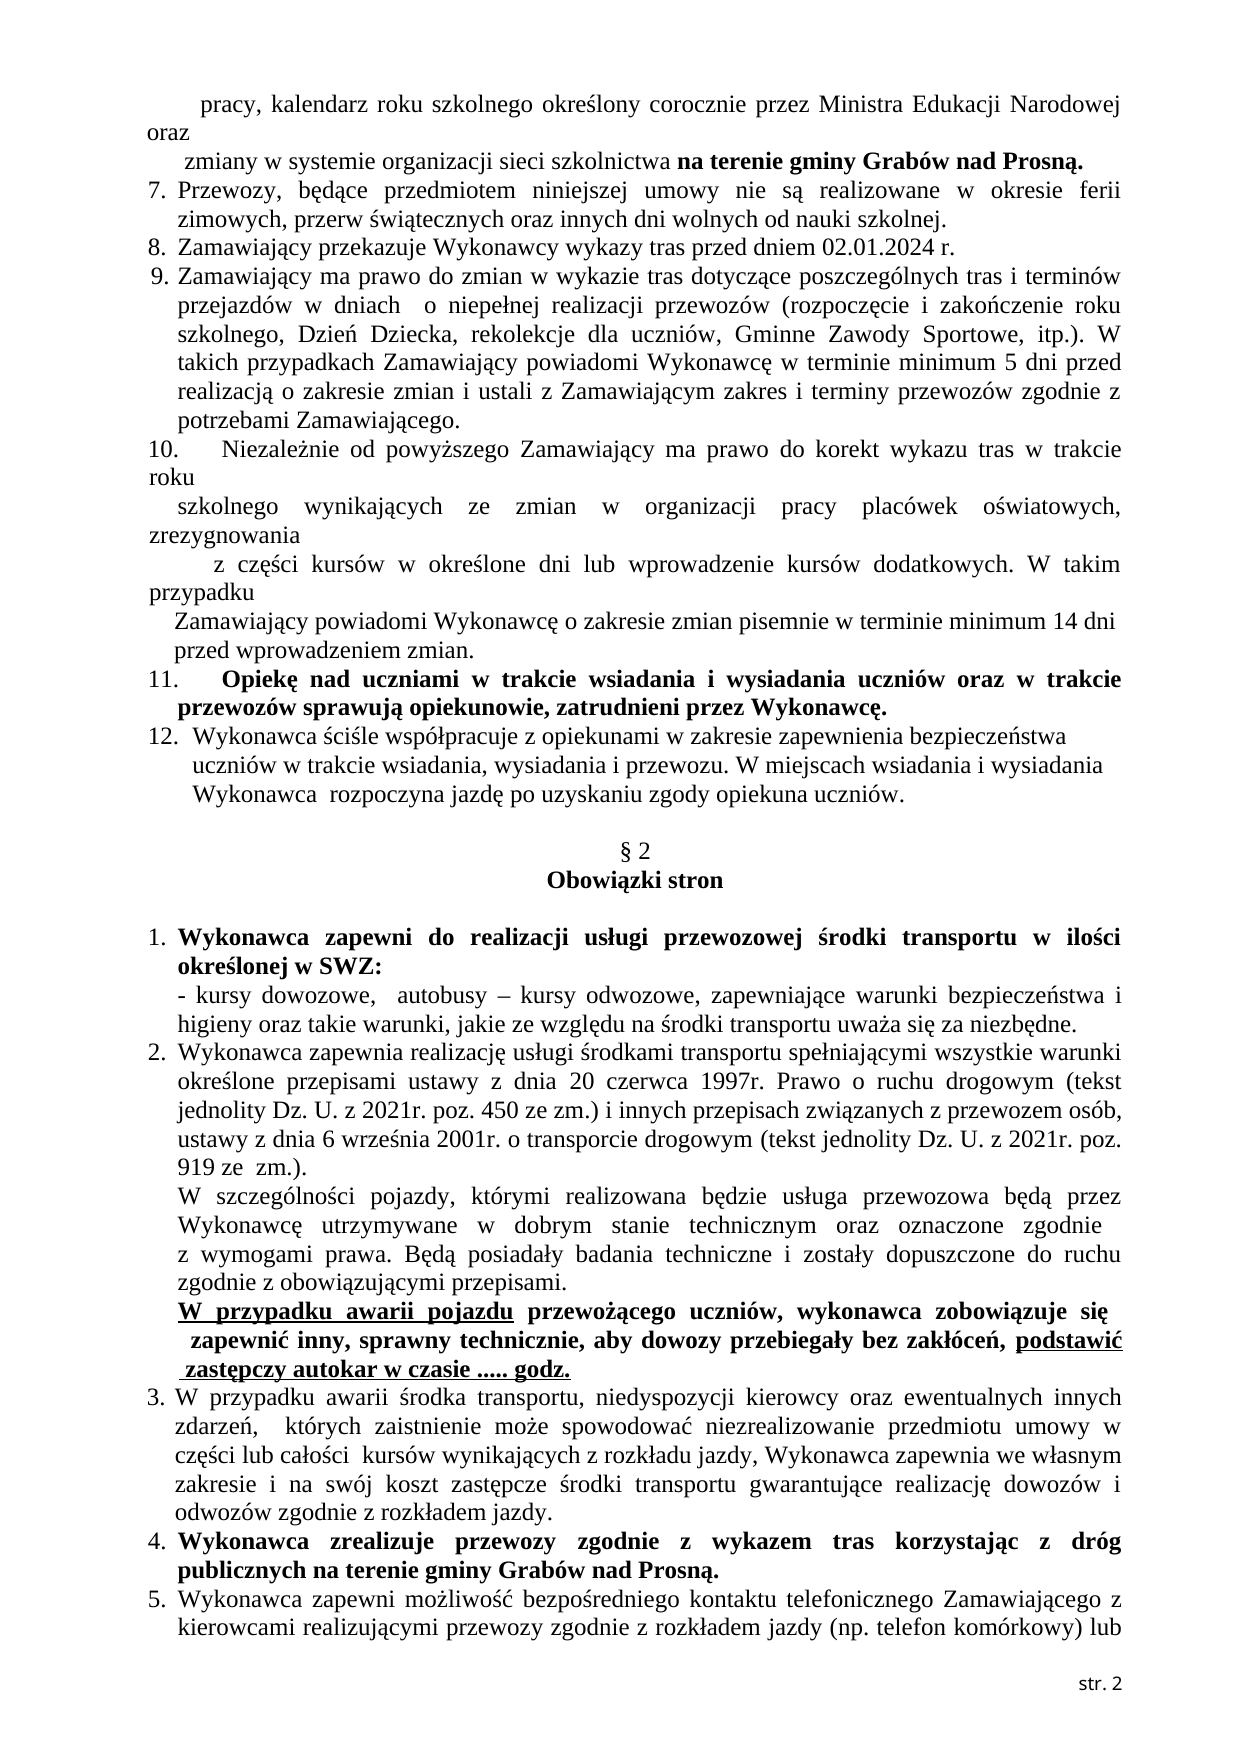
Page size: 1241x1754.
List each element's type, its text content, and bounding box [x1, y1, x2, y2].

list Wykonawca zapewnia realizację usługi środkami transportu spełniającymi wszystkie warunki określone przepisami ustawy z dnia 20 czerwca 1997r. Prawo o ruchu drogowym (tekst jednolity Dz. U. z 2021r. poz. 450 ze zm.) i innych przepisach związanych z przewozem osób, ustawy z dnia 6 września 2001r. o transporcie drogowym (tekst jednolity Dz. U. z 2021r. poz. 919 ze zm.). [148, 1037, 1122, 1181]
text § 2 [148, 836, 1122, 865]
list Zamawiający ma prawo do zmian w wykazie tras dotyczące poszczególnych tras i terminów przejazdów w dniach o niepełnej realizacji przewozów (rozpoczęcie i zakończenie roku szkolnego, Dzień Dziecka, rekolekcje dla uczniów, Gminne Zawody Sportowe, itp.). W takich przypadkach Zamawiający powiadomi Wykonawcę w terminie minimum 5 dni przed realizacją o zakresie zmian i ustali z Zamawiającym zakres i terminy przewozów zgodnie z potrzebami Zamawiającego. [151, 261, 1122, 434]
list Wykonawca ściśle współpracuje z opiekunami w zakresie zapewnienia bezpieczeństwa uczniów w trakcie wsiadania, wysiadania i przewozu. W miejscach wsiadania i wysiadania Wykonawca rozpoczyna jazdę po uzyskaniu zgody opiekuna uczniów. [148, 721, 1122, 807]
text Obowiązki stron [148, 865, 1122, 894]
text W przypadku awarii pojazdu przewożącego uczniów, wykonawca zobowiązuje się zapewnić inny, sprawny technicznie, aby dowozy przebiegały bez zakłóceń, podstawić zastępczy autokar w czasie ..... godz. [148, 1296, 1122, 1382]
list Niezależnie od powyższego Zamawiający ma prawo do korekt wykazu tras w trakcie roku szkolnego wynikających ze zmian w organizacji pracy placówek oświatowych, zrezygnowania z części kursów w określone dni lub wprowadzenie kursów dodatkowych. W takim przypadku Zamawiający powiadomi Wykonawcę o zakresie zmian pisemnie w terminie minimum 14 dni przed wprowadzeniem zmian. [148, 434, 1122, 664]
list Zamawiający przekazuje Wykonawcy wykazy tras przed dniem 02.01.2024 r. [148, 232, 1122, 261]
list W przypadku awarii środka transportu, niedyspozycji kierowcy oraz ewentualnych innych zdarzeń, których zaistnienie może spowodować niezrealizowanie przedmiotu umowy w części lub całości kursów wynikających z rozkładu jazdy, Wykonawca zapewnia we własnym zakresie i na swój koszt zastępcze środki transportu gwarantujące realizację dowozów i odwozów zgodnie z rozkładem jazdy. [147, 1382, 1122, 1526]
list Wykonawca zrealizuje przewozy zgodnie z wykazem tras korzystając z dróg publicznych na terenie gminy Grabów nad Prosną. [148, 1526, 1122, 1584]
list Opiekę nad uczniami w trakcie wsiadania i wysiadania uczniów oraz w trakcie przewozów sprawują opiekunowie, zatrudnieni przez Wykonawcę. [148, 664, 1122, 721]
list Wykonawca zapewni do realizacji usługi przewozowej środki transportu w ilości określonej w SWZ: [148, 922, 1122, 980]
text - kursy dowozowe, autobusy – kursy odwozowe, zapewniające warunki bezpieczeństwa i higieny oraz takie warunki, jakie ze względu na środki transportu uważa się za niezbędne. [177, 980, 1122, 1037]
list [145, 89, 1122, 175]
list Przewozy, będące przedmiotem niniejszej umowy nie są realizowane w okresie ferii zimowych, przerw świątecznych oraz innych dni wolnych od nauki szkolnej. [148, 175, 1122, 232]
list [148, 1584, 1122, 1641]
text W szczególności pojazdy, którymi realizowana będzie usługa przewozowa będą przez Wykonawcę utrzymywane w dobrym stanie technicznym oraz oznaczone zgodnie z wymogami prawa. Będą posiadały badania techniczne i zostały dopuszczone do ruchu zgodnie z obowiązującymi przepisami. [177, 1181, 1122, 1296]
